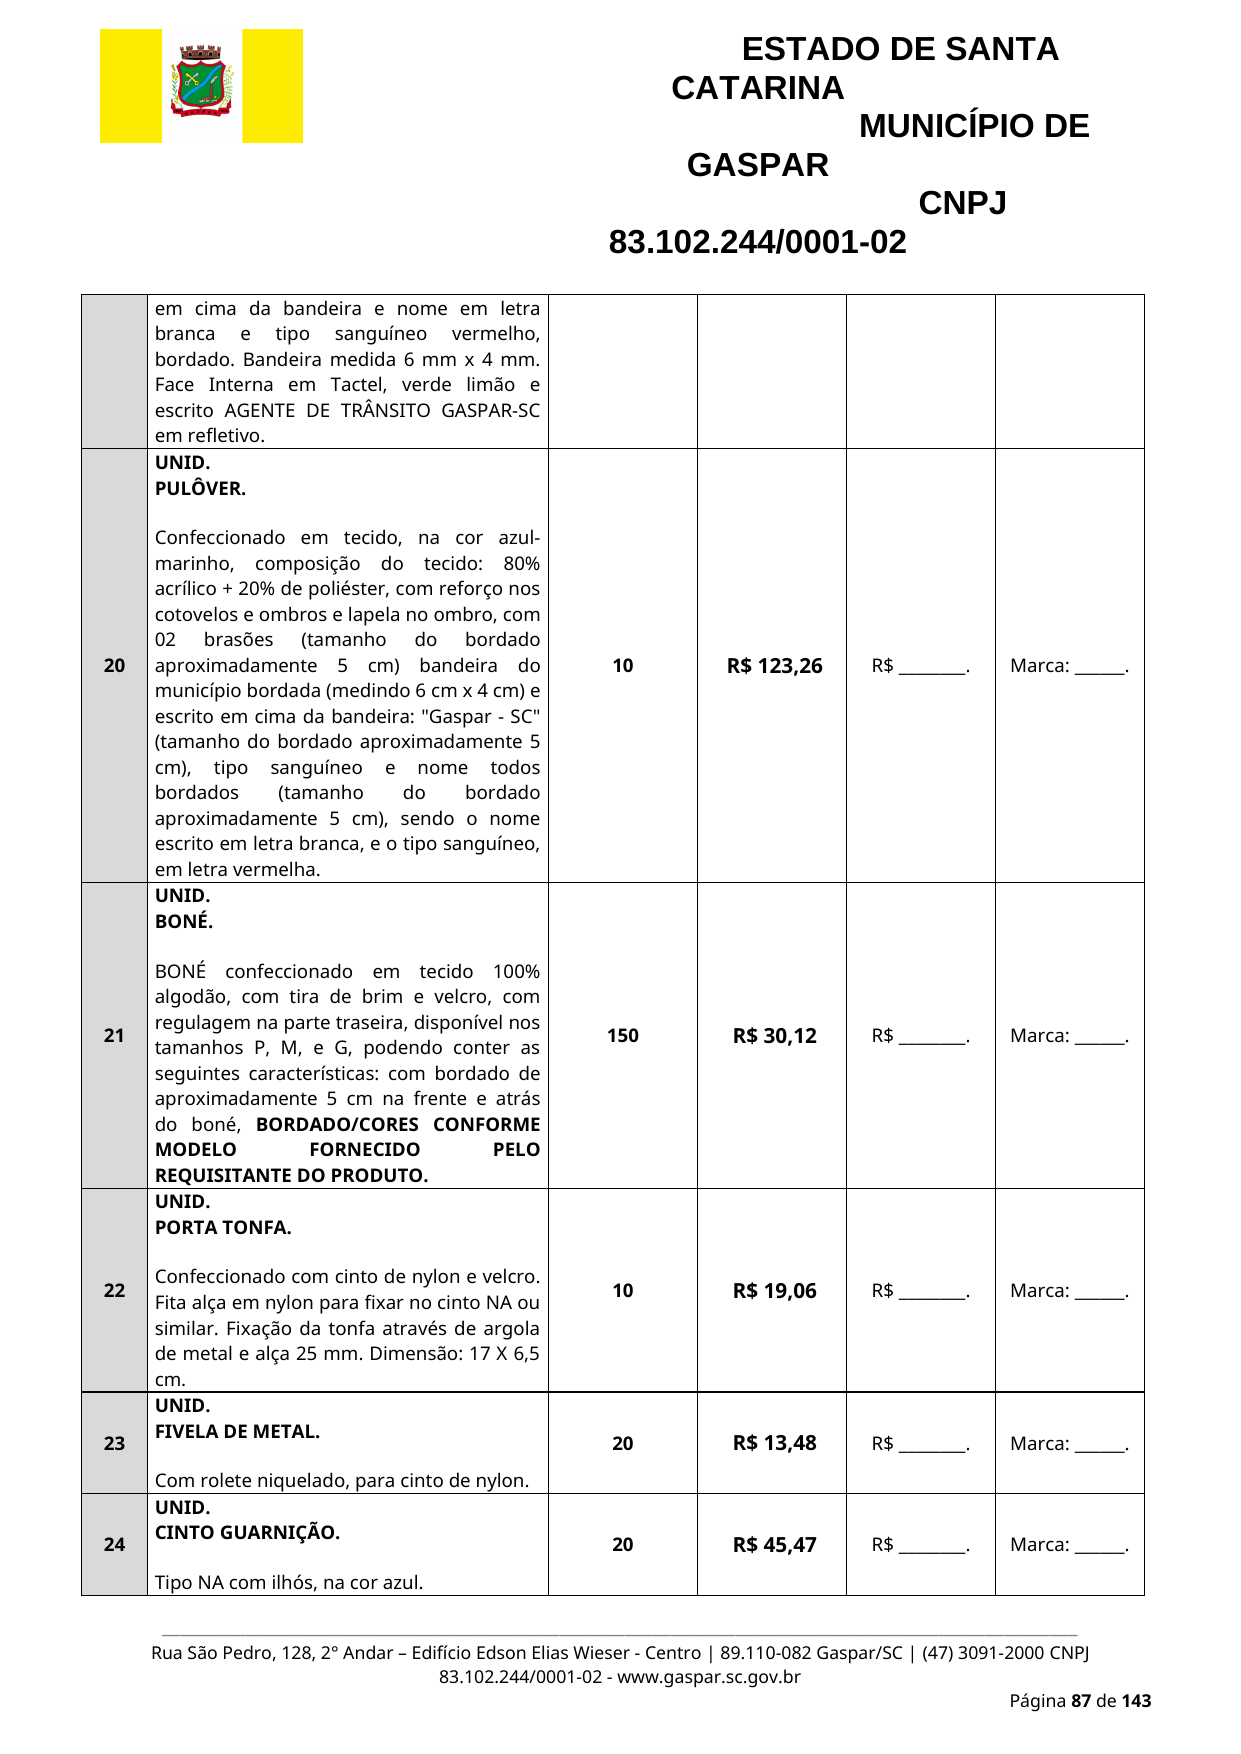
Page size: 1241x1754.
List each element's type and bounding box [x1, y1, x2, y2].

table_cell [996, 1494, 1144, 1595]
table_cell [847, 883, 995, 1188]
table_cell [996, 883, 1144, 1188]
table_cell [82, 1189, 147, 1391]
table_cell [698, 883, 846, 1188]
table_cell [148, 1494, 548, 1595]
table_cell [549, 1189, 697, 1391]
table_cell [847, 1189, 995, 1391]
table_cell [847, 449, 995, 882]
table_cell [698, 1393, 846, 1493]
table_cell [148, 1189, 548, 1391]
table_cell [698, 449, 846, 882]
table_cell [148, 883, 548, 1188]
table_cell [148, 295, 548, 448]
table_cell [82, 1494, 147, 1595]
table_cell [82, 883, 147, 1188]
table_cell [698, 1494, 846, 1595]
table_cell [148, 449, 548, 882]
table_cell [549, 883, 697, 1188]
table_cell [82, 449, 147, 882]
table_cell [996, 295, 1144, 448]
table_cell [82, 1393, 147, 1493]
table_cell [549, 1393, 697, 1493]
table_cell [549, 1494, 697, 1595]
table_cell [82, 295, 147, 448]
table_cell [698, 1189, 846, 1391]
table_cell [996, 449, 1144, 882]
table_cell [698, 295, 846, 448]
picture [100, 29, 303, 143]
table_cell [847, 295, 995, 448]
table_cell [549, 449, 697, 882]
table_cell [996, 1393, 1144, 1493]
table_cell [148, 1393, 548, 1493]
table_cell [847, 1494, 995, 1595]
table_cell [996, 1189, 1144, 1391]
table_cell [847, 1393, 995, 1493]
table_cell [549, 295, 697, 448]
